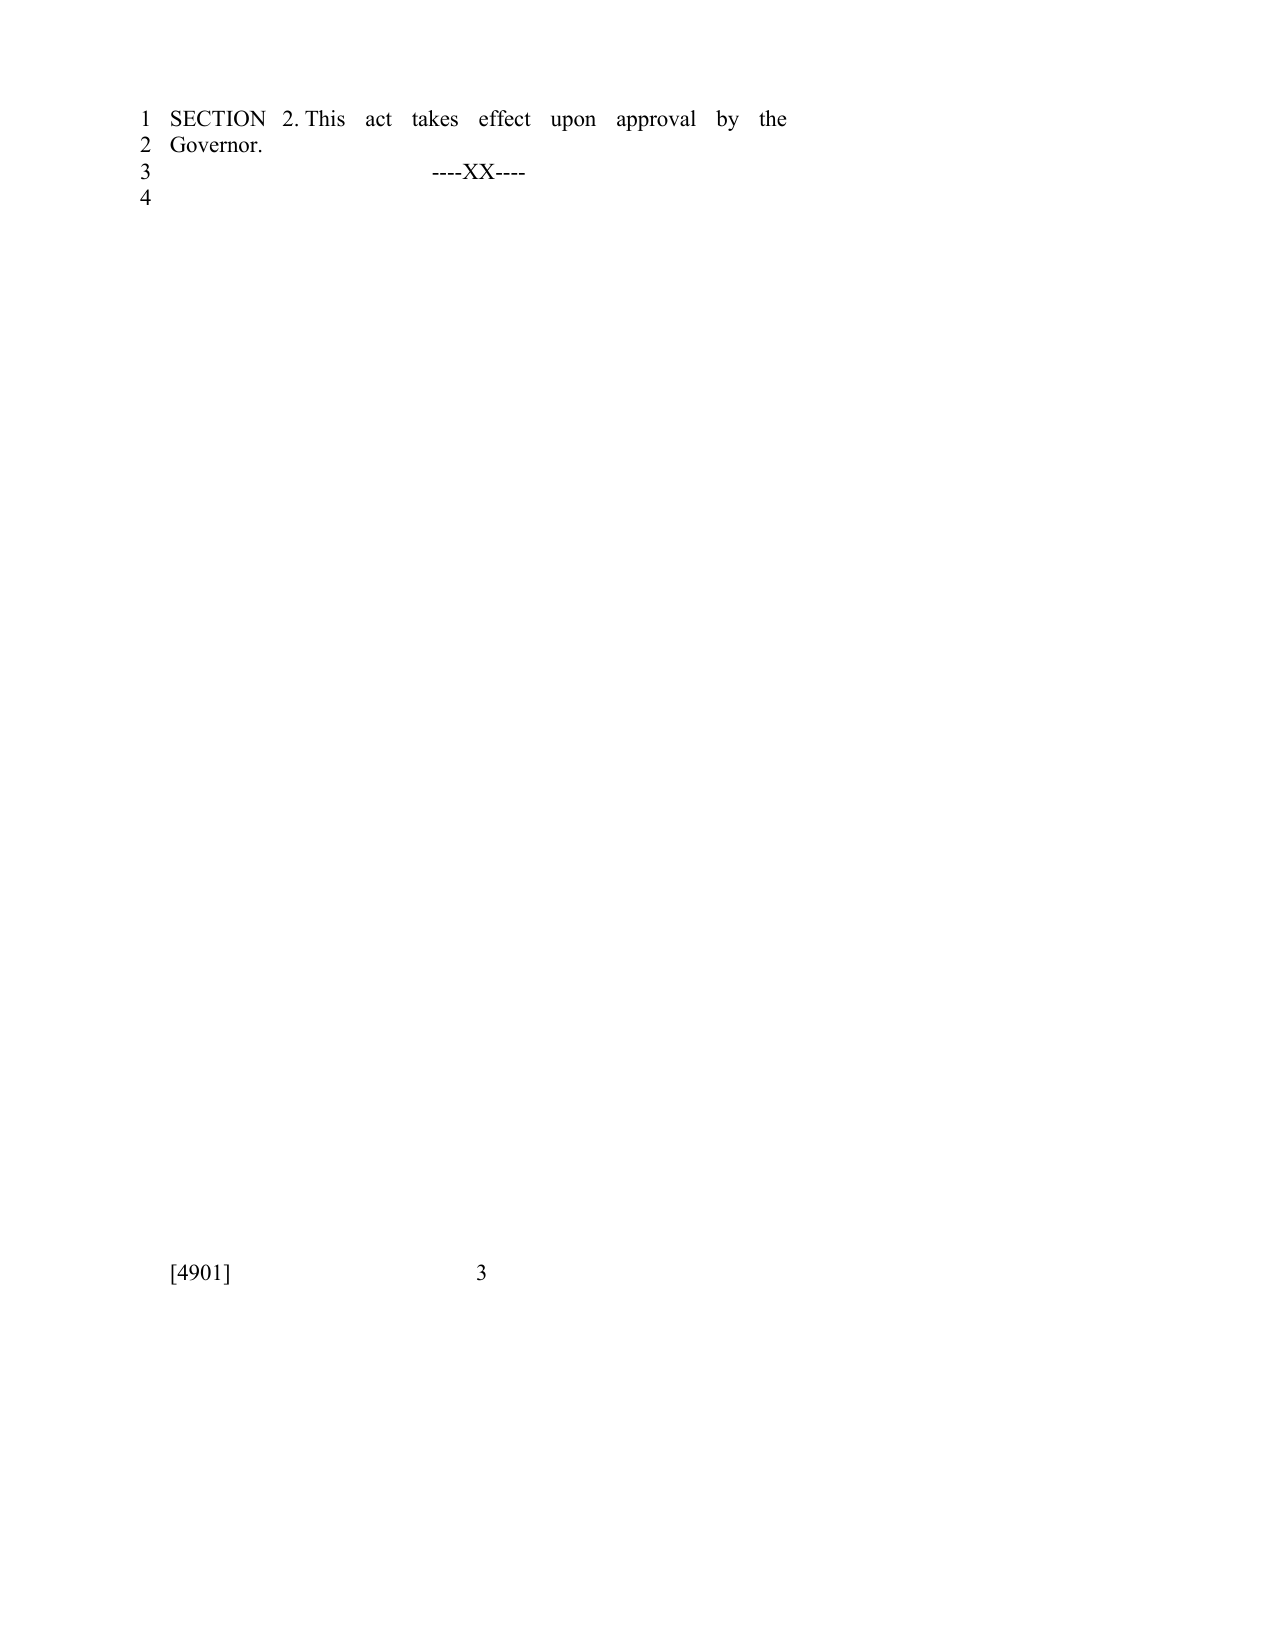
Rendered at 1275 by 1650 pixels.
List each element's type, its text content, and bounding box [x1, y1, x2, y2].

text SECTION 2. This act takes effect upon approval by the Governor. [169, 105, 787, 158]
text ----XX---- [169, 158, 787, 184]
